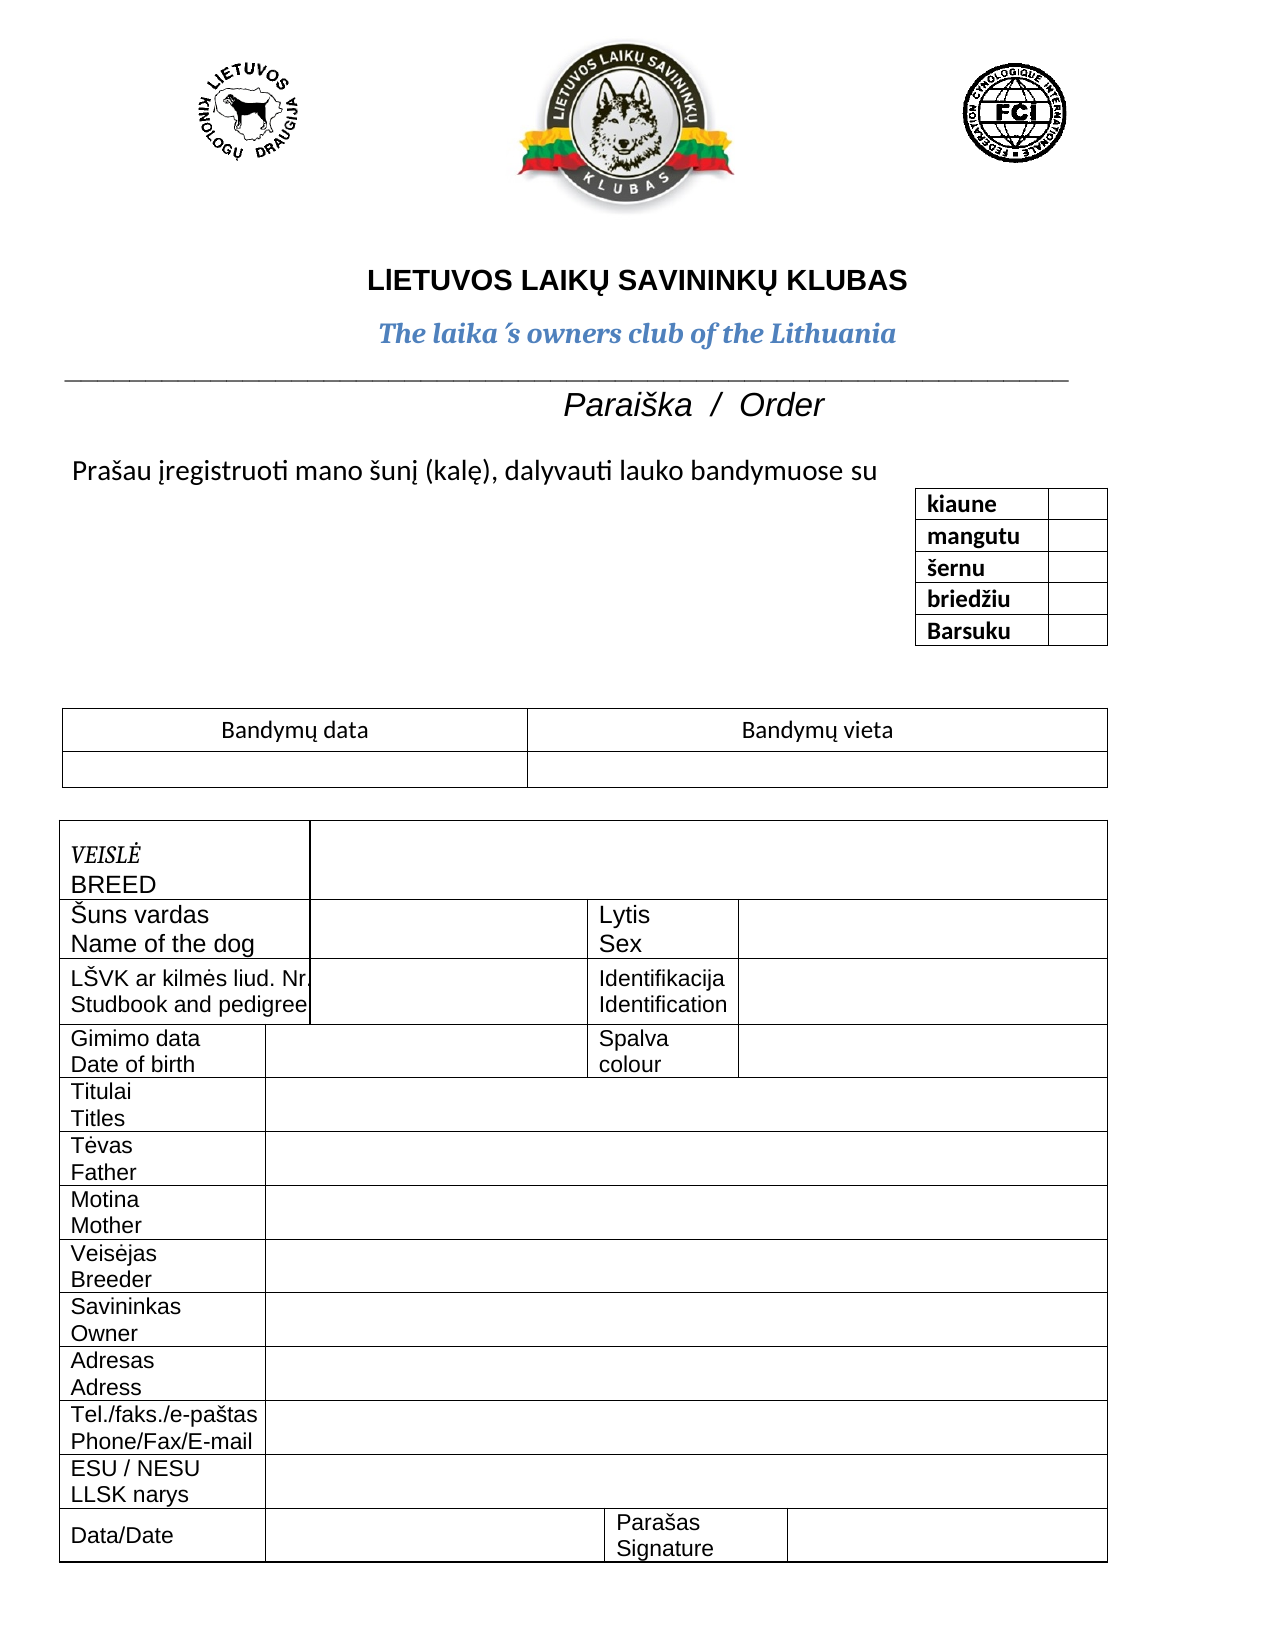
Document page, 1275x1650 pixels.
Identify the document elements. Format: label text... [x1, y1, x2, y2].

table_header kiaune [916, 489, 1048, 519]
table_cell [739, 900, 1107, 957]
table_cell šernu [916, 552, 1048, 582]
table_cell Tel./faks./e-paštas Phone/Fax/E-mail [60, 1401, 265, 1454]
table_cell [266, 1455, 1107, 1508]
table_cell Gimimo data Date of birth [60, 1025, 265, 1077]
text LlETUVOS LAIKŲ SAVININKŲ KLUBAS [0, 263, 1275, 297]
table_cell Parašas Signature [605, 1509, 787, 1561]
table_cell mangutu [916, 520, 1048, 551]
table_cell [266, 1401, 1107, 1454]
table_cell [63, 752, 527, 787]
table_cell Veisėjas Breeder [60, 1240, 265, 1292]
table_cell ESU / NESU LLSK narys [60, 1455, 265, 1508]
table_cell [266, 1509, 604, 1561]
table_cell Savininkas Owner [60, 1293, 265, 1346]
table_cell Adresas Adress [60, 1347, 265, 1400]
table_cell [266, 1078, 1107, 1131]
table_cell [528, 752, 1107, 787]
table_cell [311, 900, 587, 957]
table_cell Barsuku [916, 615, 1048, 645]
table_header Bandymų data [63, 709, 527, 751]
table_cell [266, 1025, 587, 1077]
table_cell [1049, 552, 1107, 582]
picture [964, 62, 1069, 163]
table_cell [266, 1347, 1107, 1400]
table_cell Identifikacija Identification [588, 959, 738, 1023]
table_cell [266, 1132, 1107, 1185]
table_cell Data/Date [60, 1509, 265, 1561]
table_cell [266, 1293, 1107, 1346]
table_header [311, 821, 1107, 899]
table_cell briedžiu [916, 583, 1048, 614]
table_cell [266, 1240, 1107, 1292]
subtitle The laikas owners club of the Lithuania [0, 318, 1275, 351]
table_cell [739, 1025, 1107, 1077]
table_cell Lytis Sex [588, 900, 738, 957]
table_cell Šuns vardas Name of the dog [60, 900, 309, 957]
table_cell LŠVK ar kilmės liud. Nr. Studbook and pedigree [60, 959, 309, 1023]
table_cell Titulai Titles [60, 1078, 265, 1131]
text Prašau įregistruoti mano šunį (kalę), dalyvauti lauko bandymuose su [62, 452, 1275, 487]
text Paraiška / Order [0, 385, 1275, 423]
picture [196, 61, 300, 163]
table_cell [1049, 520, 1107, 551]
table_header [1049, 489, 1107, 519]
table_cell [788, 1509, 1107, 1561]
text ______________________________________________________________ [0, 351, 1275, 385]
table_header Bandymų vieta [528, 709, 1107, 751]
table_cell Tėvas Father [60, 1132, 265, 1185]
picture [503, 30, 740, 225]
table_cell Spalva colour [588, 1025, 738, 1077]
table_header VEISLĖ BREED [60, 821, 309, 899]
table_cell Motina Mother [60, 1186, 265, 1238]
table_cell [1049, 615, 1107, 645]
table_cell [739, 959, 1107, 1023]
table_cell [311, 959, 587, 1023]
table_cell [1049, 583, 1107, 614]
table_cell [266, 1186, 1107, 1238]
